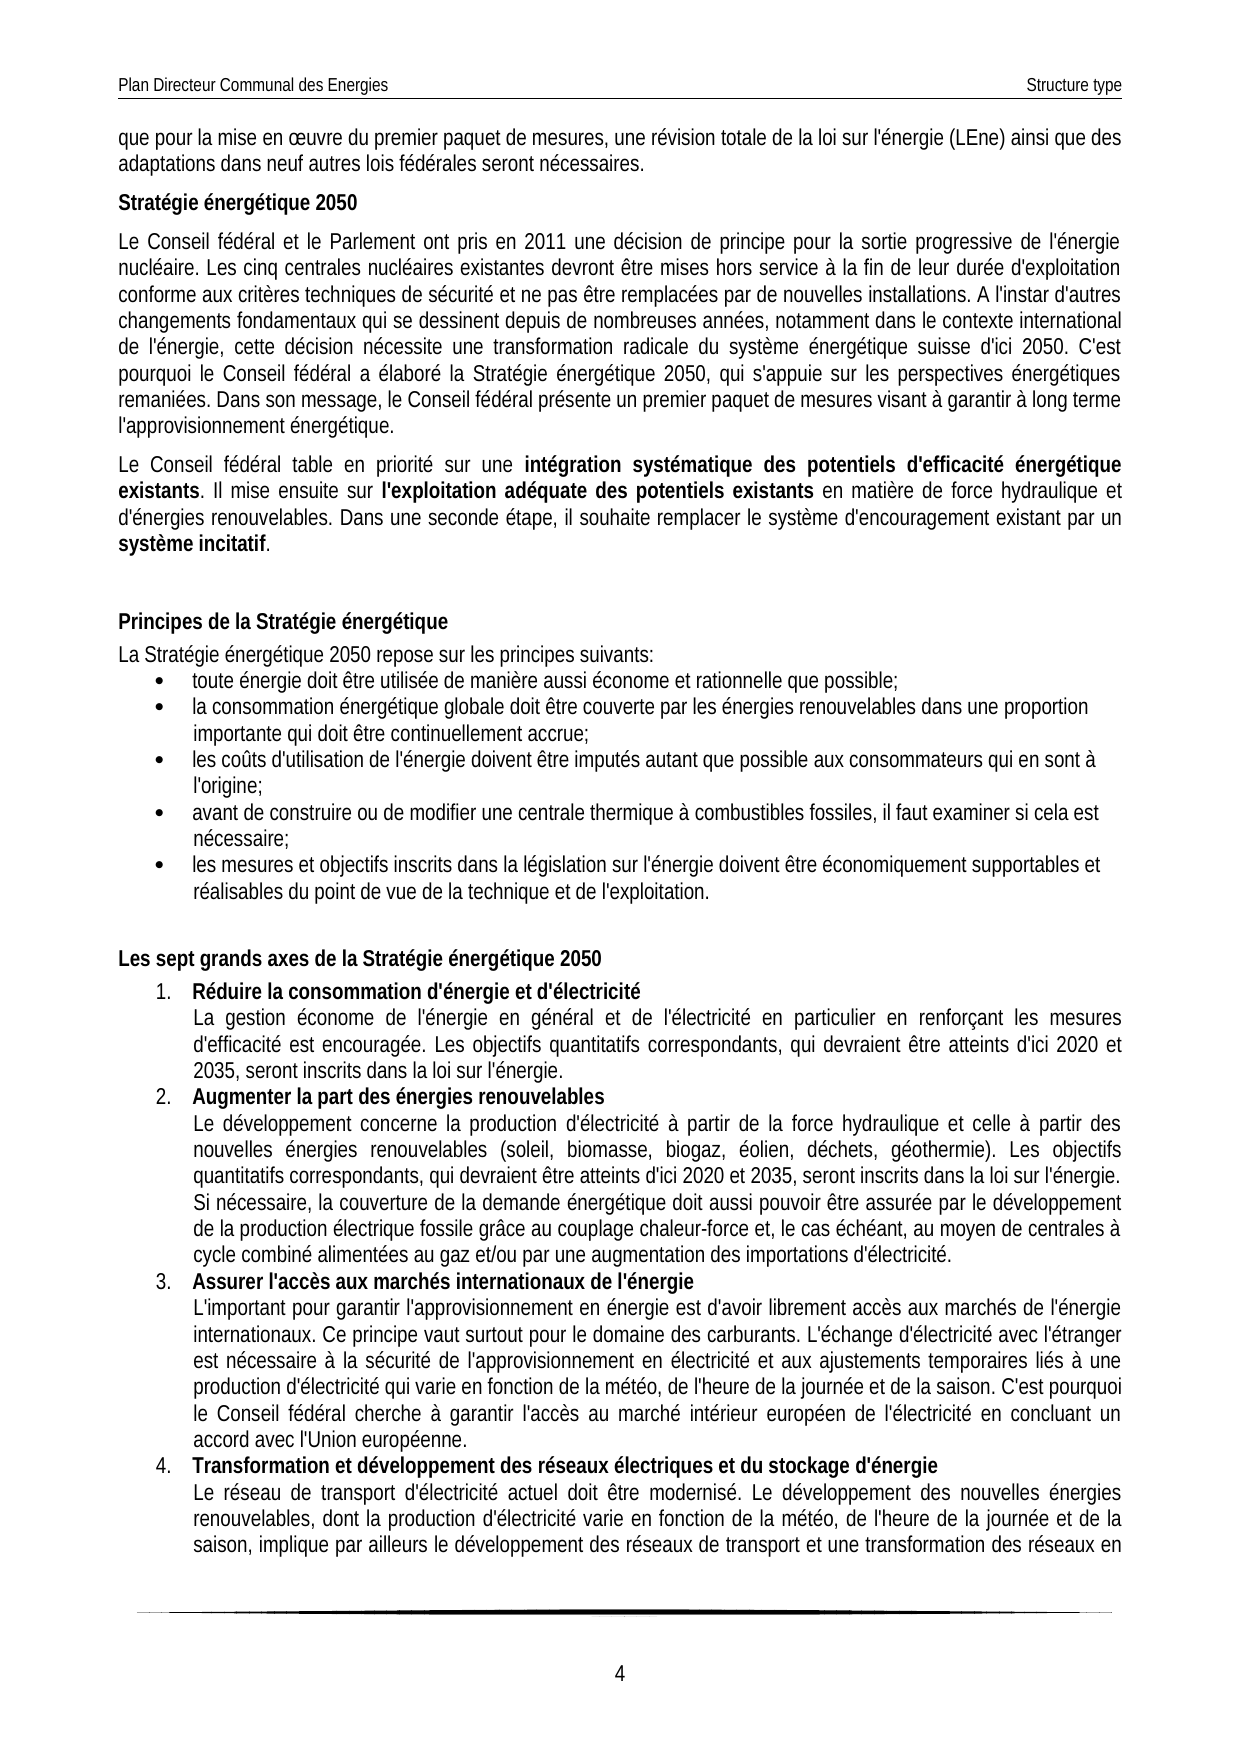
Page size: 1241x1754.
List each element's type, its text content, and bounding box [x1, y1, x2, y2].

list toute énergie doit être utilisée de manière aussi économe et rationnelle que possible; [156, 667, 1122, 693]
list Assurer l'accès aux marchés internationaux de l'énergie L'important pour garantir l'approvisionnement en énergie est d'avoir librement accès aux marchés de l'énergie internationaux. Ce principe vaut surtout pour le domaine des carburants. L'échange d'électricité avec l'étranger est nécessaire à la sécurité de l'approvisionnement en électricité et aux ajustements temporaires liés à une production d'électricité qui varie en fonction de la météo, de l'heure de la journée et de la saison. C'est pourquoi le Conseil fédéral cherche à garantir l'accès au marché intérieur européen de l'électricité en concluant un accord avec l'Union européenne. [156, 1268, 1122, 1452]
text Les sept grands axes de la Stratégie énergétique 2050 [118, 945, 1122, 972]
text Stratégie énergétique 2050 [118, 189, 1122, 215]
list les mesures et objectifs inscrits dans la législation sur l'énergie doivent être économiquement supportables et réalisables du point de vue de la technique et de l'exploitation. [156, 851, 1122, 904]
list Réduire la consommation d'énergie et d'électricité La gestion économe de l'énergie en général et de l'électricité en particulier en renforçant les mesures d'efficacité est encouragée. Les objectifs quantitatifs correspondants, qui devraient être atteints d'ici 2020 et 2035, seront inscrits dans la loi sur l'énergie. [156, 978, 1122, 1083]
text Le Conseil fédéral table en priorité sur une intégration systématique des potentiels d'efficacité énergétique existants. Il mise ensuite sur l'exploitation adéquate des potentiels existants en matière de force hydraulique et d'énergies renouvelables. Dans une seconde étape, il souhaite remplacer le système d'encouragement existant par un système incitatif. [118, 451, 1122, 557]
text Le Conseil fédéral et le Parlement ont pris en 2011 une décision de principe pour la sortie progressive de l'énergie nucléaire. Les cinq centrales nucléaires existantes devront être mises hors service à la fin de leur durée d'exploitation conforme aux critères techniques de sécurité et ne pas être remplacées par de nouvelles installations. A l'instar d'autres changements fondamentaux qui se dessinent depuis de nombreuses années, notamment dans le contexte international de l'énergie, cette décision nécessite une transformation radicale du système énergétique suisse d'ici 2050. C'est pourquoi le Conseil fédéral a élaboré la Stratégie énergétique 2050, qui s'appuie sur les perspectives énergétiques remaniées. Dans son message, le Conseil fédéral présente un premier paquet de mesures visant à garantir à long terme l'approvisionnement énergétique. [118, 228, 1122, 439]
text La Stratégie énergétique 2050 repose sur les principes suivants: [118, 641, 1122, 667]
list la consommation énergétique globale doit être couverte par les énergies renouvelables dans une proportion importante qui doit être continuellement accrue; [156, 693, 1122, 746]
list les coûts d'utilisation de l'énergie doivent être imputés autant que possible aux consommateurs qui en sont à l'origine; [156, 746, 1122, 799]
picture [136, 1608, 1112, 1617]
list avant de construire ou de modifier une centrale thermique à combustibles fossiles, il faut examiner si cela est nécessaire; [156, 799, 1122, 851]
text Principes de la Stratégie énergétique [118, 608, 1122, 634]
list Augmenter la part des énergies renouvelables Le développement concerne la production d'électricité à partir de la force hydraulique et celle à partir des nouvelles énergies renouvelables (soleil, biomasse, biogaz, éolien, déchets, géothermie). Les objectifs quantitatifs correspondants, qui devraient être atteints d'ici 2020 et 2035, seront inscrits dans la loi sur l'énergie. Si nécessaire, la couverture de la demande énergétique doit aussi pouvoir être assurée par le développement de la production électrique fossile grâce au couplage chaleur-force et, le cas échéant, au moyen de centrales à cycle combiné alimentées au gaz et/ou par une augmentation des importations d'électricité. [156, 1083, 1122, 1268]
